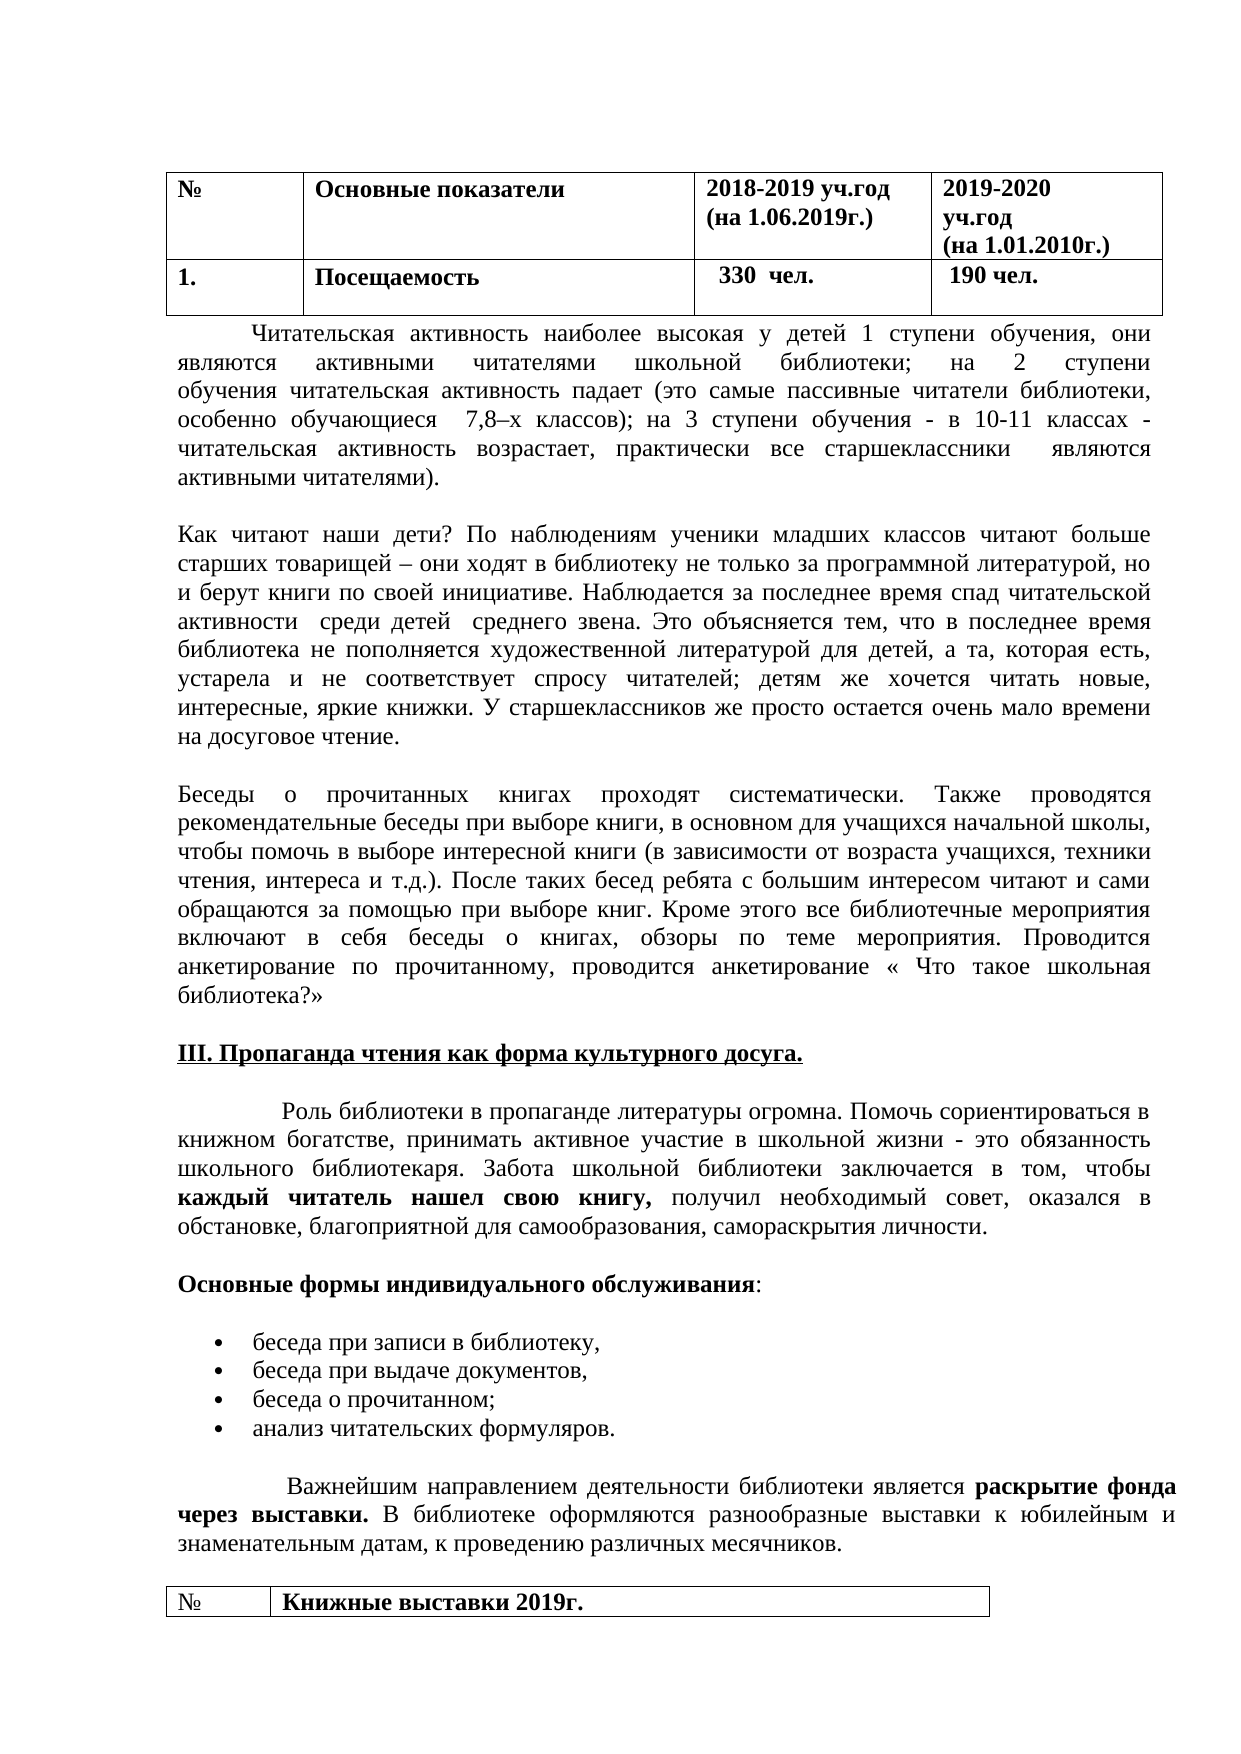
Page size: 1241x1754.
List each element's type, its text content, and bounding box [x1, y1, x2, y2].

text Основные формы индивидуального обслуживания: [177, 1269, 1152, 1297]
table_cell 190 чел. [932, 260, 1162, 315]
table_cell 330 чел. [695, 260, 931, 315]
table_header Основные показатели [304, 173, 694, 259]
text III. Пропаганда чтения как форма культурного досуга. [177, 1038, 1152, 1067]
table_header № [167, 1587, 270, 1616]
table_cell 1. [167, 260, 303, 315]
list беседа о прочитанном; [215, 1384, 1152, 1413]
text Читательская активность наиболее высокая у детей 1 ступени обучения, они являются активными читателями школьной библиотеки; на 2 ступени обучения читательская активность падает (это самые пассивные читатели библиотеки, особенно обучающиеся 7,8–х классов); на 3 ступени обучения - в 10-11 классах -читательская активность возрастает, практически все старшеклассники являются активными читателями). [177, 318, 1152, 490]
text Важнейшим направлением деятельности библиотеки является раскрытие фонда через выставки. В библиотеке оформляются разнообразные выставки к юбилейным и знаменательным датам, к проведению различных месячников. [177, 1471, 1177, 1557]
text Роль библиотеки в пропаганде литературы огромна. Помочь сориентироваться в книжном богатстве, принимать активное участие в школьной жизни - это обязанность школьного библиотекаря. Забота школьной библиотеки заключается в том, чтобы каждый читатель нашел свою книгу, получил необходимый совет, оказался в обстановке, благоприятной для самообразования, самораскрытия личности. [177, 1096, 1152, 1239]
list анализ читательских формуляров. [215, 1413, 1152, 1442]
text Как читают наши дети? По наблюдениям ученики младших классов читают больше старших товарищей – они ходят в библиотеку не только за программной литературой, но и берут книги по своей инициативе. Наблюдается за последнее время спад читательской активности среди детей среднего звена. Это объясняется тем, что в последнее время библиотека не пополняется художественной литературой для детей, а та, которая есть, устарела и не соответствует спросу читателей; детям же хочется читать новые, интересные, яркие книжки. У старшеклассников же просто остается очень мало времени на досуговое чтение. [177, 519, 1152, 749]
text Беседы о прочитанных книгах проходят систематически. Также проводятся рекомендательные беседы при выборе книги, в основном для учащихся начальной школы, чтобы помочь в выборе интересной книги (в зависимости от возраста учащихся, техники чтения, интереса и т.д.). После таких бесед ребята с большим интересом читают и сами обращаются за помощью при выборе книг. Кроме этого все библиотечные мероприятия включают в себя беседы о книгах, обзоры по теме мероприятия. Проводится анкетирование по прочитанному, проводится анкетирование « Что такое школьная библиотека?» [177, 779, 1152, 1009]
table_header 2018-2019 уч.год (на 1.06.2019г.) [695, 173, 931, 259]
list беседа при записи в библиотеку, [215, 1327, 1152, 1355]
list беседа при выдаче документов, [215, 1355, 1152, 1384]
table_cell Посещаемость [304, 260, 694, 315]
table_header 2019-2020 уч.год (на 1.01.2010г.) [932, 173, 1162, 259]
table_header Книжные выставки 2019г. [271, 1587, 989, 1616]
table_header № [167, 173, 303, 259]
